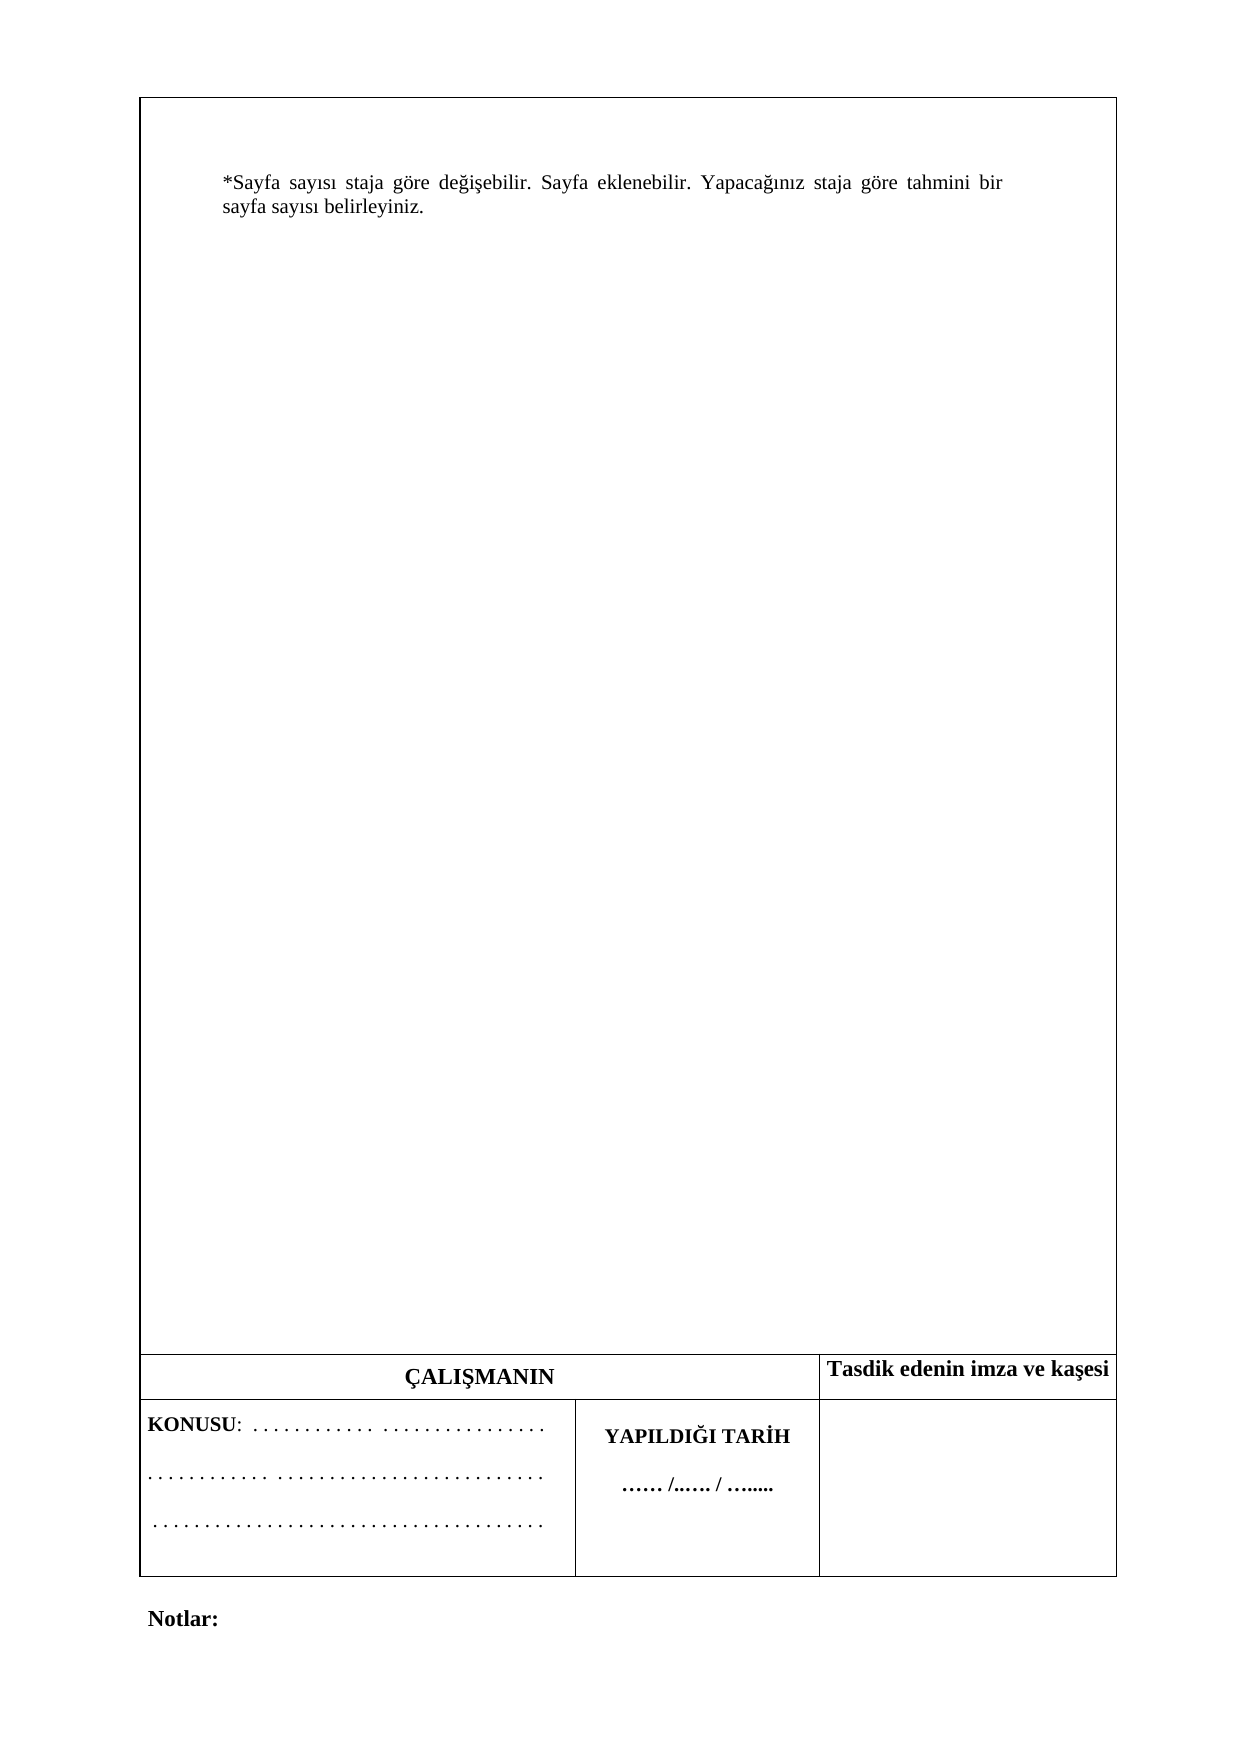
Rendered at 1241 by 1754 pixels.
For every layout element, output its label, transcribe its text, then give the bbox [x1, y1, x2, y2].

table_cell ÇALIŞMANIN [141, 1355, 819, 1399]
table_cell Tasdik edenin imza ve kaşesi [820, 1355, 1116, 1399]
table_cell [820, 1400, 1116, 1576]
table_header *Sayfa sayısı staja göre değişebilir. Sayfa eklenebilir. Yapacağınız staja göre tahmini bir sayfa sayısı belirleyiniz. [141, 98, 1116, 1353]
table_cell YAPILDIĞI TARİH …… /..…. / …..... [576, 1400, 819, 1576]
text Notlar: [148, 1605, 1122, 1631]
table_cell KONUSU: . . . . . . . . . . . . . . . . . . . . . . . . . . . . . . . . . . . . . . . . . . . . . . . . . . . . . . . . . . . . . . . . . . . . . . . . . . . . . . . . . . . . . . . . . . . . . . . . . . . . . . . . [141, 1400, 575, 1576]
